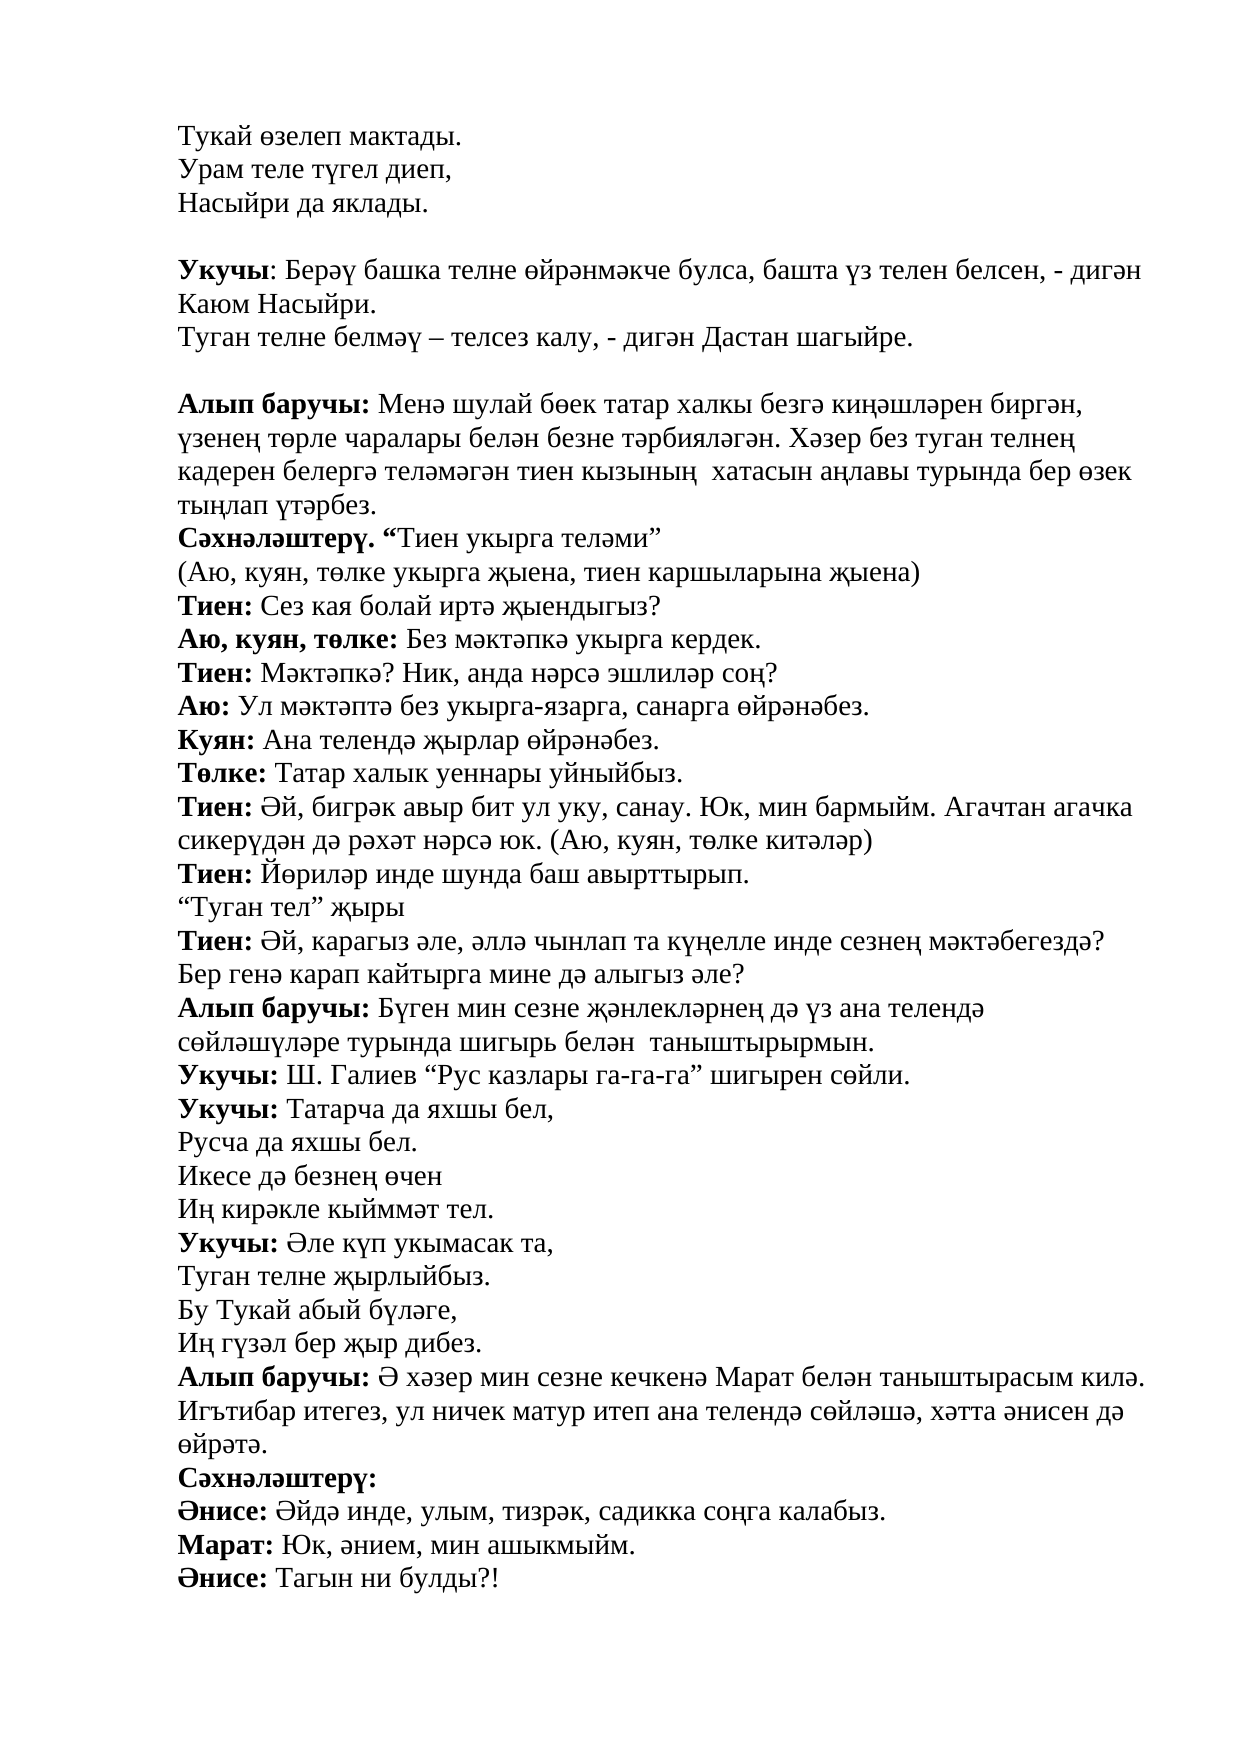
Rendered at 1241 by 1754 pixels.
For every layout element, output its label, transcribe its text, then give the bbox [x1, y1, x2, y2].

text Тиен: Әй, бигрәк авыр бит ул уку, санау. Юк, мин бармыйм. Агачтан агачка сикерүдән дә рәхәт нәрсә юк. (Аю, куян, төлке китәләр) [177, 789, 1152, 856]
text Әнисе: Тагын ни булды?! [177, 1560, 1152, 1594]
text Аю: Ул мәктәптә без укырга-язарга, санарга өйрәнәбез. [177, 688, 1152, 722]
text Тиен: Сез кая болай иртә җыендыгыз? [177, 588, 1152, 621]
text Аю, куян, төлке: Без мәктәпкә укырга кердек. [177, 621, 1152, 655]
text Алып баручы: Менә шулай бөек татар халкы безгә киңәшләрен биргән, үзенең төрле чаралары белән безне тәрбияләгән. Хәзер без туган телнең кадерен белергә теләмәгән тиен кызының хатасын аңлавы турында бер өзек тыңлап үтәрбез. [177, 386, 1152, 521]
text Укучы: Әле күп укымасак та, [177, 1225, 1152, 1258]
text Сәхнәләштерү. “Тиен укырга теләми” [177, 521, 1152, 554]
text (Аю, куян, төлке укырга җыена, тиен каршыларына җыена) [177, 554, 1152, 588]
text Куян: Ана телендә җырлар өйрәнәбез. [177, 722, 1152, 755]
text Иң гүзәл бер җыр дибез. [177, 1326, 1152, 1359]
text Тиен: Әй, карагыз әле, әллә чынлап та күңелле инде сезнең мәктәбегездә? Бер генә карап кайтырга мине дә алыгыз әле? [177, 923, 1152, 990]
text Укучы: Татарча да яхшы бел, [177, 1091, 1152, 1124]
text Насыйри да яклады. [177, 185, 1152, 219]
text Русча да яхшы бел. [177, 1124, 1152, 1158]
text Әнисе: Әйдә инде, улым, тизрәк, садикка соңга калабыз. [177, 1493, 1152, 1527]
text Урам теле түгел диеп, [177, 152, 1152, 185]
text Тиен: Йөриләр инде шунда баш авырттырып. [177, 856, 1152, 889]
text Марат: Юк, әнием, мин ашыкмыйм. [177, 1527, 1152, 1560]
text Тиен: Мәктәпкә? Ник, анда нәрсә эшлиләр соң? [177, 655, 1152, 688]
text Туган телне җырлыйбыз. [177, 1258, 1152, 1292]
text Укучы: Берәү башка телне өйрәнмәкче булса, башта үз телен белсен, - дигән Каюм Насыйри. [177, 252, 1152, 319]
text Бу Тукай абый бүләге, [177, 1292, 1152, 1326]
text Икесе дә безнең өчен [177, 1158, 1152, 1191]
text Туган телне белмәү – телсез калу, - дигән Дастан шагыйре. [177, 319, 1152, 353]
text Алып баручы: Ә хәзер мин сезне кечкенә Марат белән таныштырасым килә. Игътибар итегез, ул ничек матур итеп ана телендә сөйләшә, хәтта әнисен дә өйрәтә. [177, 1359, 1152, 1460]
text Укучы: Ш. Галиев “Рус казлары га-га-га” шигырен сөйли. [177, 1057, 1152, 1091]
text Алып баручы: Бүген мин сезне җәнлекләрнең дә үз ана телендә сөйләшүләре турында шигырь белән таныштырырмын. [177, 990, 1152, 1057]
text Сәхнәләштерү: [177, 1460, 1152, 1493]
text Тукай өзелеп мактады. [177, 118, 1152, 152]
text Иң кирәкле кыйммәт тел. [177, 1191, 1152, 1225]
text “Туган тел” җыры [177, 889, 1152, 923]
text Төлке: Татар халык уеннары уйныйбыз. [177, 755, 1152, 789]
